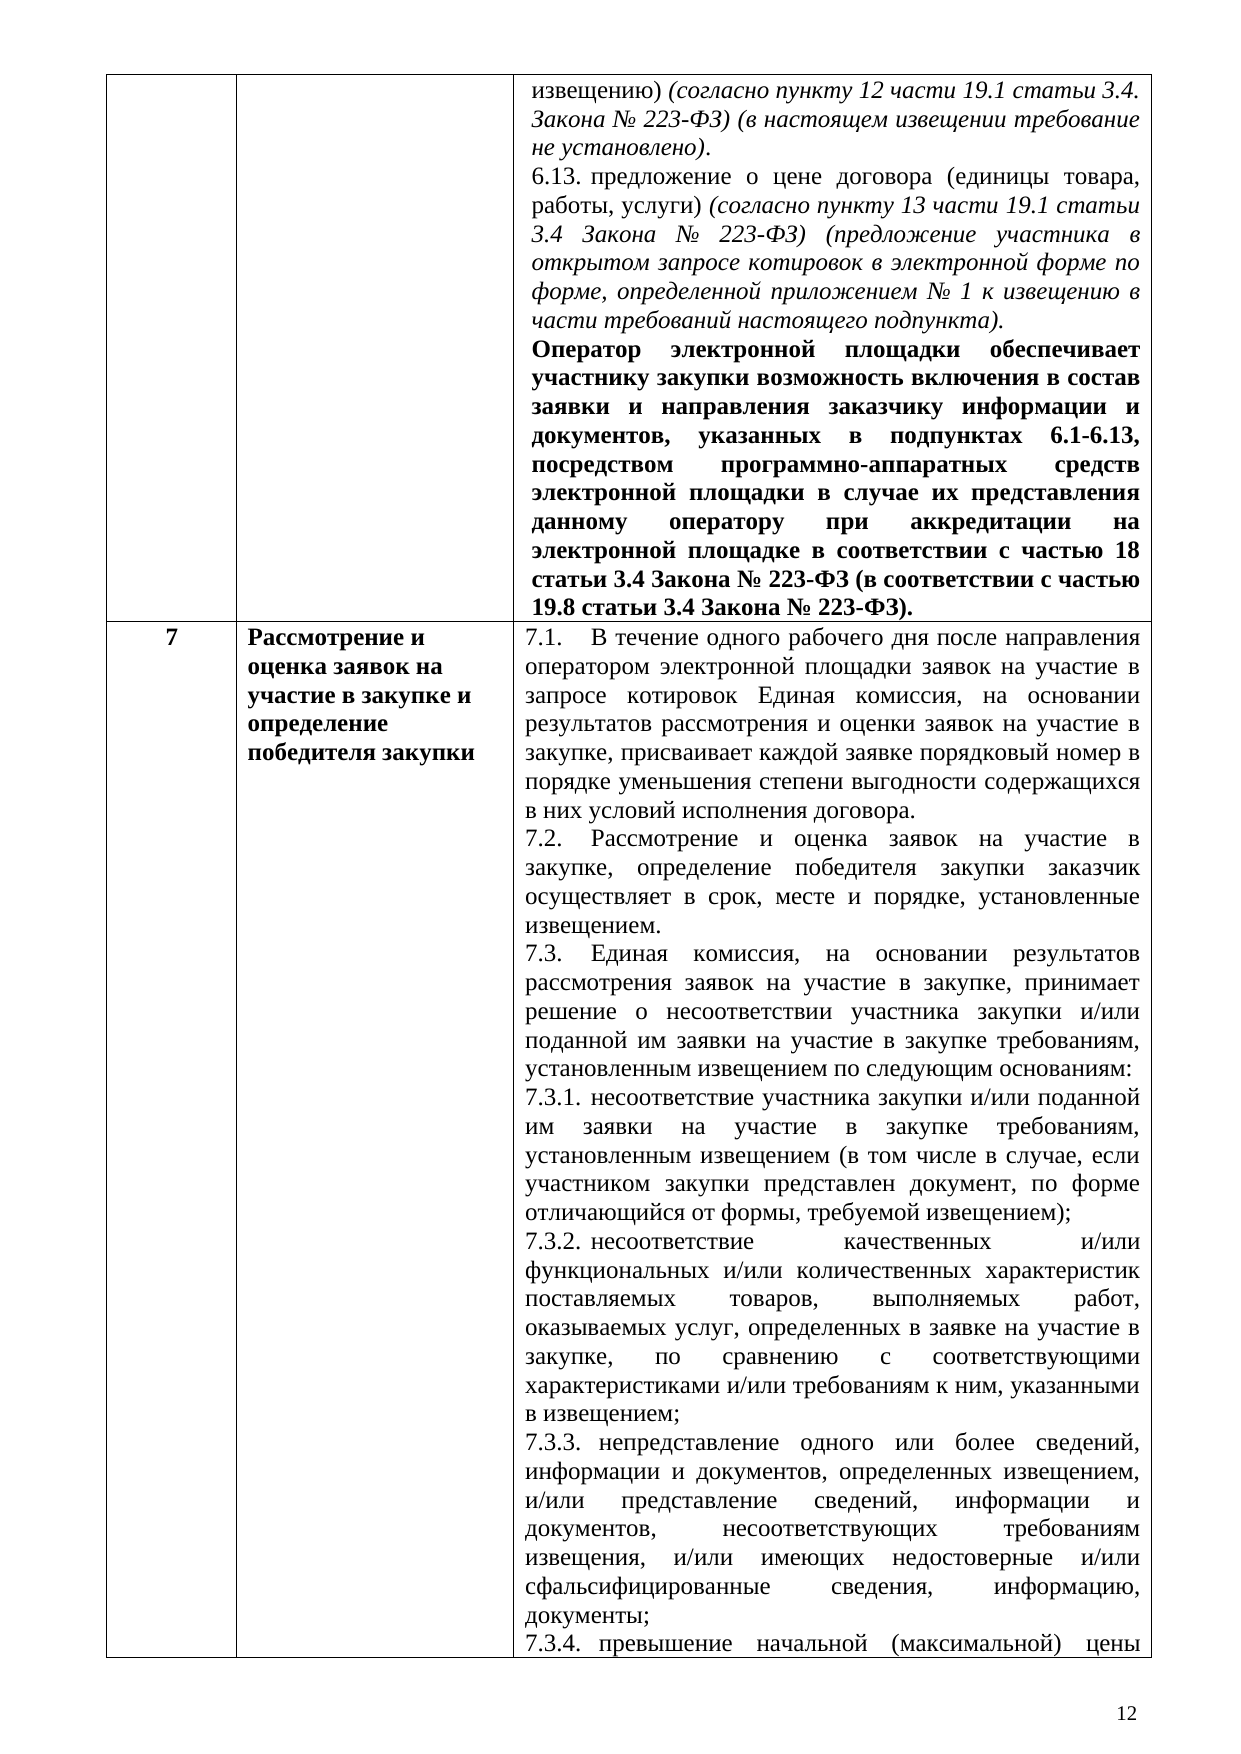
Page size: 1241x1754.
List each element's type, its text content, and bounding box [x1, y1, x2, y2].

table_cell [514, 75, 1151, 621]
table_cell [237, 622, 513, 1657]
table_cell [237, 75, 513, 621]
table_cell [514, 622, 1151, 1657]
table_cell 7 [107, 622, 236, 1657]
table_cell 6 [107, 75, 236, 621]
